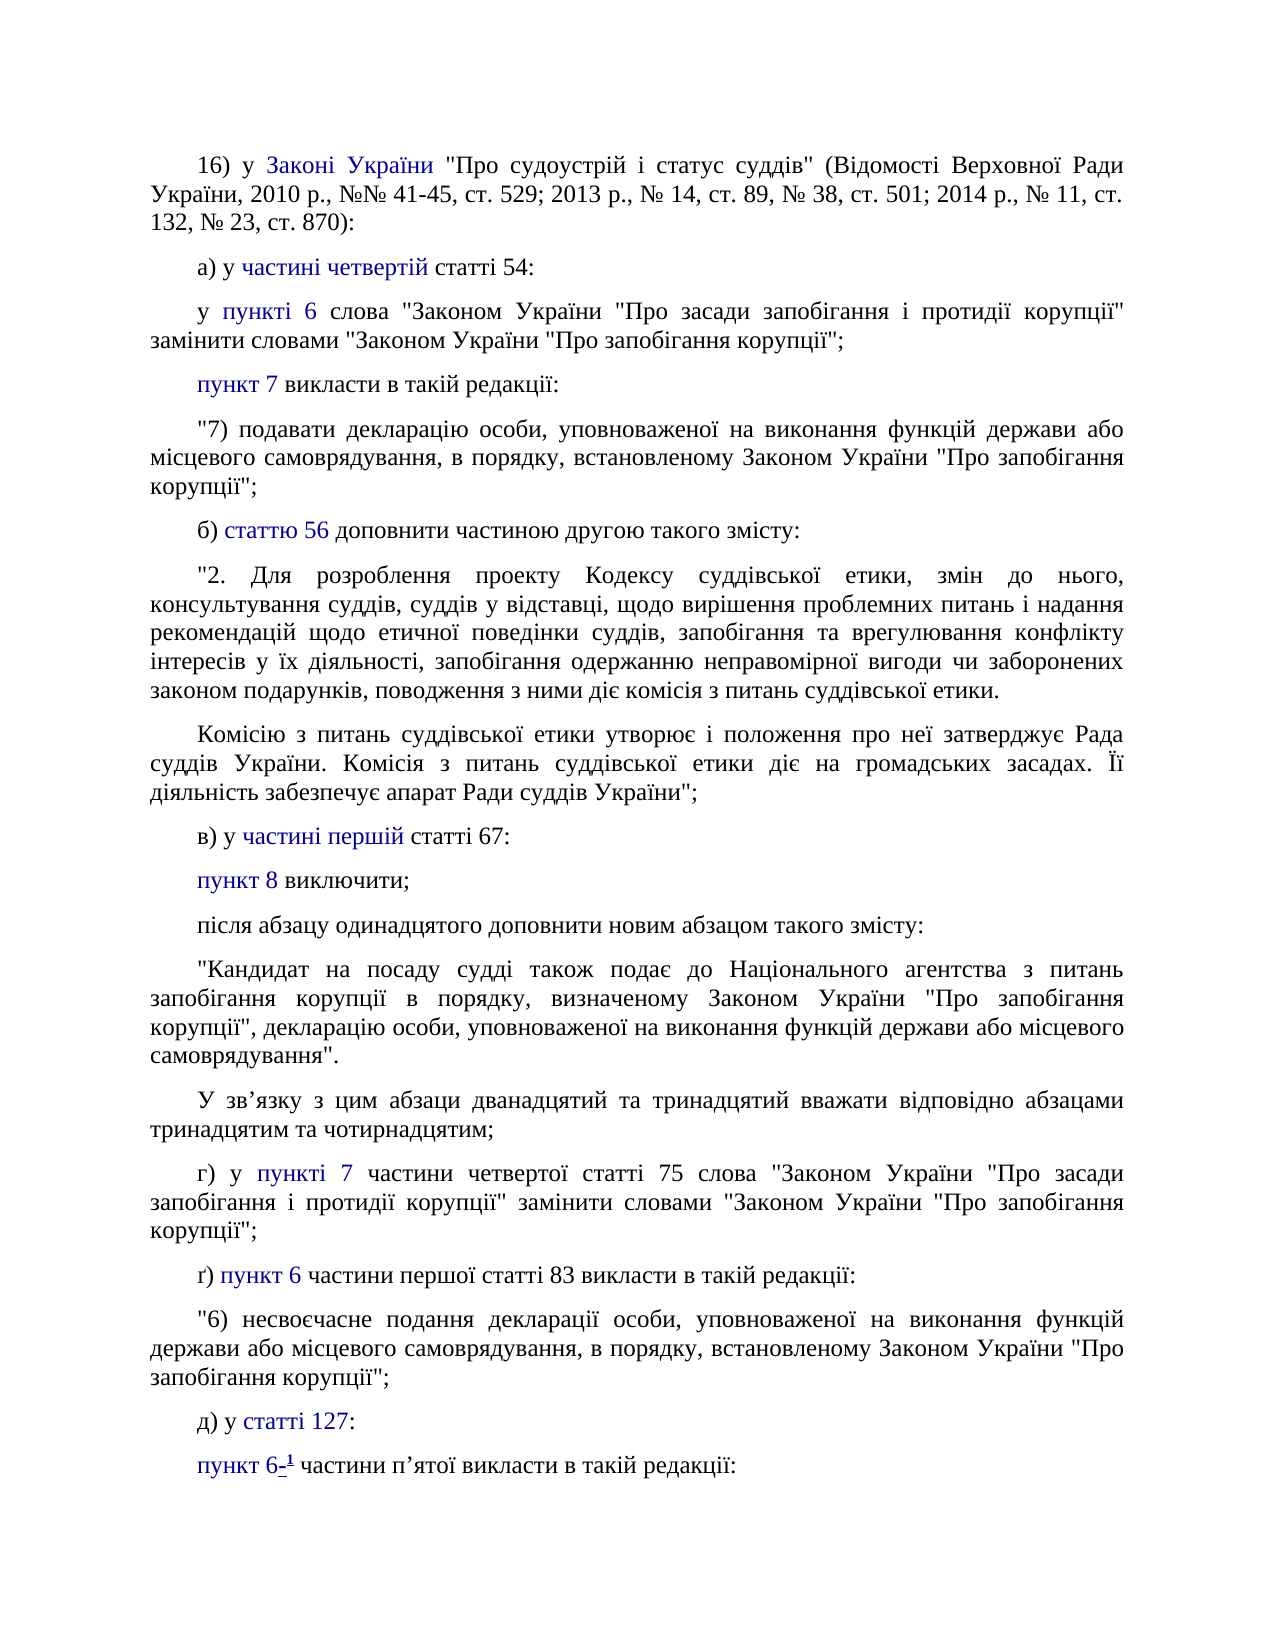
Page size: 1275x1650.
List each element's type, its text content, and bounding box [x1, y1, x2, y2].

text а) у частині четвертій статті 54: [150, 252, 1125, 281]
text д) у статті 127: [150, 1406, 1125, 1435]
text у пункті 6 слова "Законом України "Про засади запобігання і протидії корупції" замінити словами "Законом України "Про запобігання корупції"; [150, 296, 1125, 354]
text пункт 8 виключити; [150, 866, 1125, 894]
text в) у частині першій статті 67: [150, 821, 1125, 850]
text після абзацу одинадцятого доповнити новим абзацом такого змісту: [150, 910, 1125, 939]
text "7) подавати декларацію особи, уповноваженої на виконання функцій держави або місцевого самоврядування, в порядку, встановленому Законом України "Про запобігання корупції"; [150, 414, 1125, 500]
text пункт 7 викласти в такій редакції: [150, 369, 1125, 398]
text Комісію з питань суддівської етики утворює і положення про неї затверджує Рада суддів України. Комісія з питань суддівської етики діє на громадських засадах. Її діяльність забезпечує апарат Ради суддів України"; [150, 719, 1125, 806]
text 16) у Законі України "Про судоустрій і статус суддів" (Відомості Верховної Ради України, 2010 р., №№ 41-45, ст. 529; 2013 р., № 14, ст. 89, № 38, ст. 501; 2014 р., № 11, ст. 132, № 23, ст. 870): [150, 150, 1125, 236]
text "6) несвоєчасне подання декларації особи, уповноваженої на виконання функцій держави або місцевого самоврядування, в порядку, встановленому Законом України "Про запобігання корупції"; [150, 1304, 1125, 1391]
text У зв’язку з цим абзаци дванадцятий та тринадцятий вважати відповідно абзацами тринадцятим та чотирнадцятим; [150, 1085, 1125, 1142]
text "Кандидат на посаду судді також подає до Національного агентства з питань запобігання корупції в порядку, визначеному Законом України "Про запобігання корупції", декларацію особи, уповноваженої на виконання функцій держави або місцевого самоврядування". [150, 954, 1125, 1069]
text пункт 6-1 частини п’ятої викласти в такій редакції: [150, 1451, 1125, 1479]
text ґ) пункт 6 частини першої статті 83 викласти в такій редакції: [150, 1260, 1125, 1289]
text б) статтю 56 доповнити частиною другою такого змісту: [150, 516, 1125, 544]
text г) у пункті 7 частини четвертої статті 75 слова "Законом України "Про засади запобігання і протидії корупції" замінити словами "Законом України "Про запобігання корупції"; [150, 1158, 1125, 1244]
text "2. Для розроблення проекту Кодексу суддівської етики, змін до нього, консультування суддів, суддів у відставці, щодо вирішення проблемних питань і надання рекомендацій щодо етичної поведінки суддів, запобігання та врегулювання конфлікту інтересів у їх діяльності, запобігання одержанню неправомірної вигоди чи заборонених законом подарунків, поводження з ними діє комісія з питань суддівської етики. [150, 560, 1125, 704]
